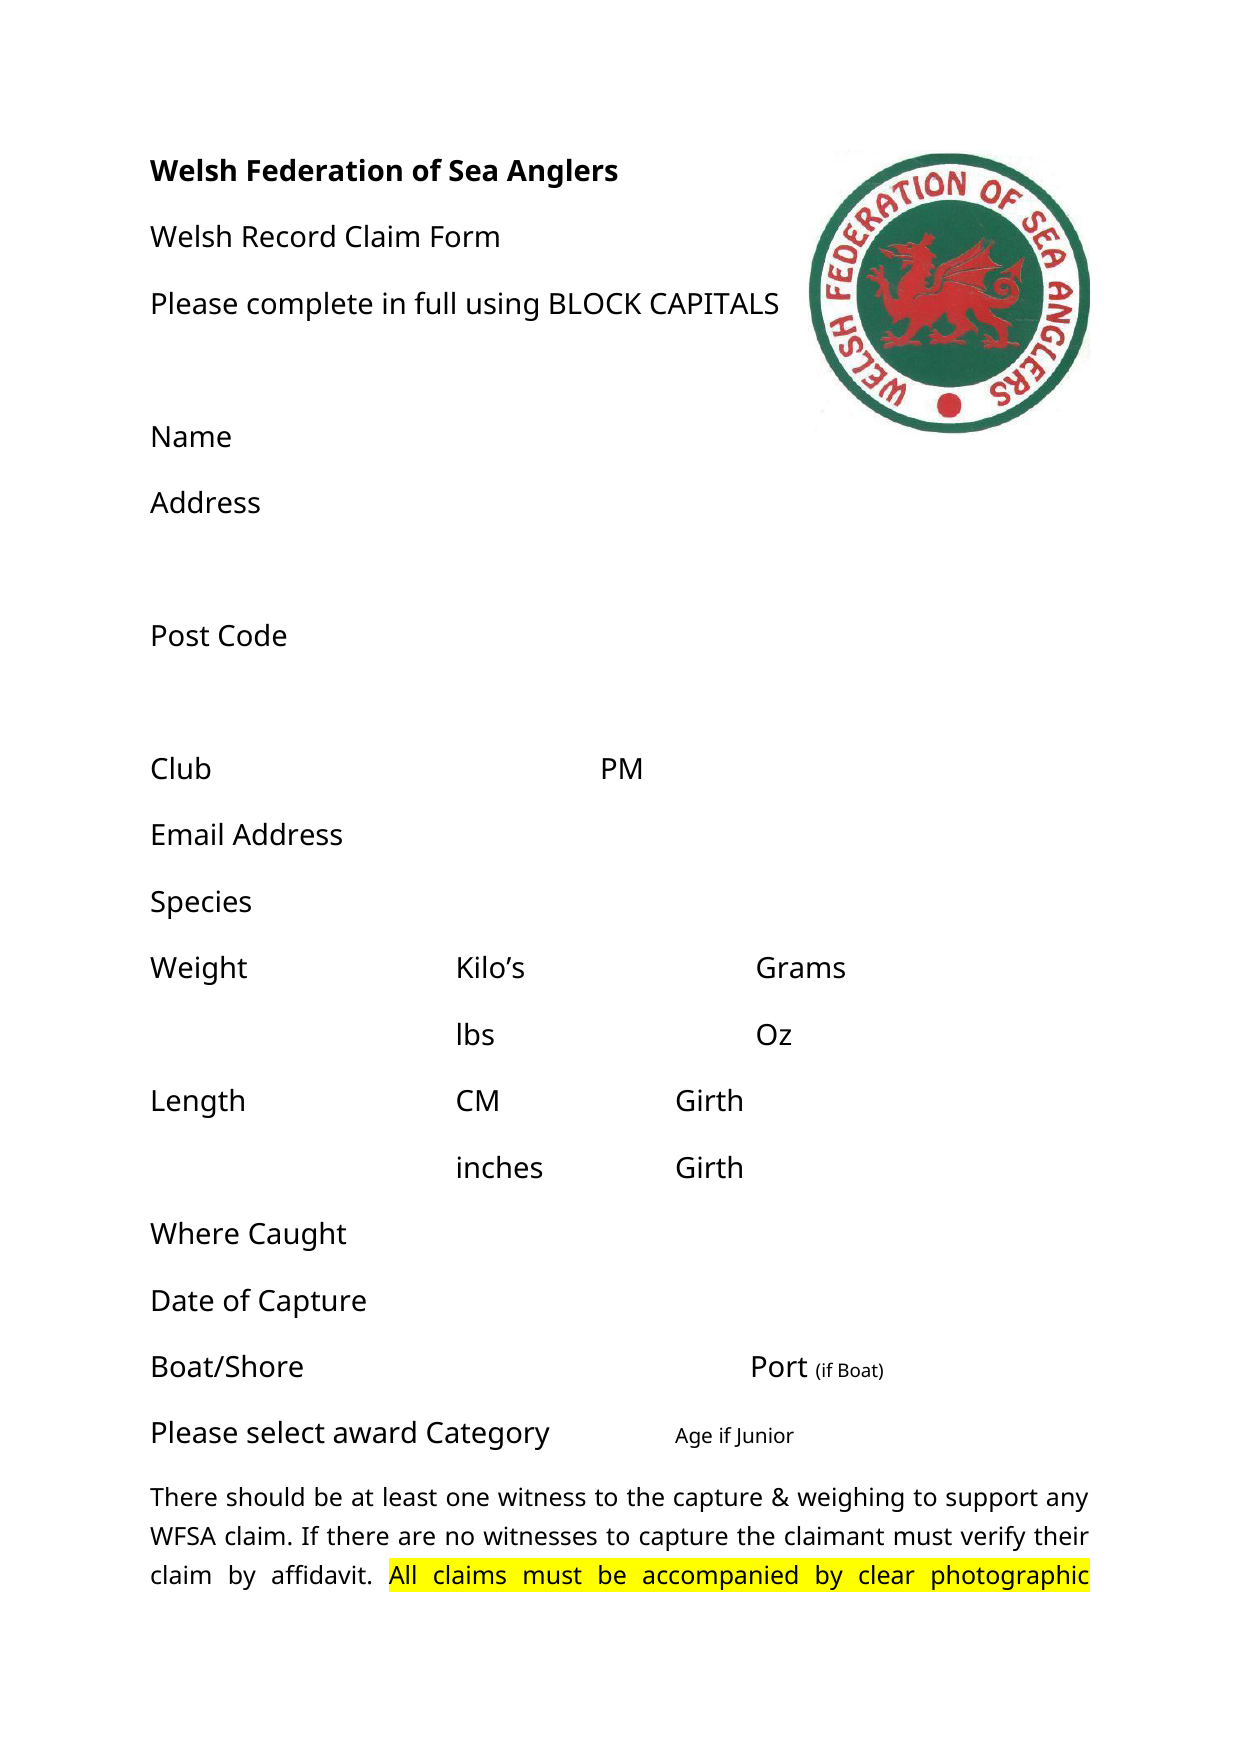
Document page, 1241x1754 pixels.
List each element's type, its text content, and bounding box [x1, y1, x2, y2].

text Club PM [150, 748, 1090, 788]
text Please select award Category Age if Junior [150, 1413, 1090, 1452]
text Post Code [150, 615, 1090, 655]
text Welsh Federation of Sea Anglers [150, 150, 807, 190]
text Email Address [150, 814, 1090, 854]
text Name [150, 416, 1090, 456]
text Where Caught [150, 1213, 1090, 1253]
text Please complete in full using BLOCK CAPITALS [150, 283, 807, 323]
text Date of Capture [150, 1280, 1090, 1319]
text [150, 1479, 1090, 1592]
text Species [150, 881, 1090, 921]
text Address [150, 482, 1090, 522]
text Boat/Shore Port (if Boat) [150, 1346, 1090, 1386]
text Welsh Record Claim Form [150, 216, 807, 256]
text inches Girth [150, 1147, 1090, 1187]
text Weight Kilo’s Grams [150, 947, 1090, 987]
text Length CM Girth [150, 1080, 1090, 1120]
text lbs Oz [150, 1014, 1090, 1054]
